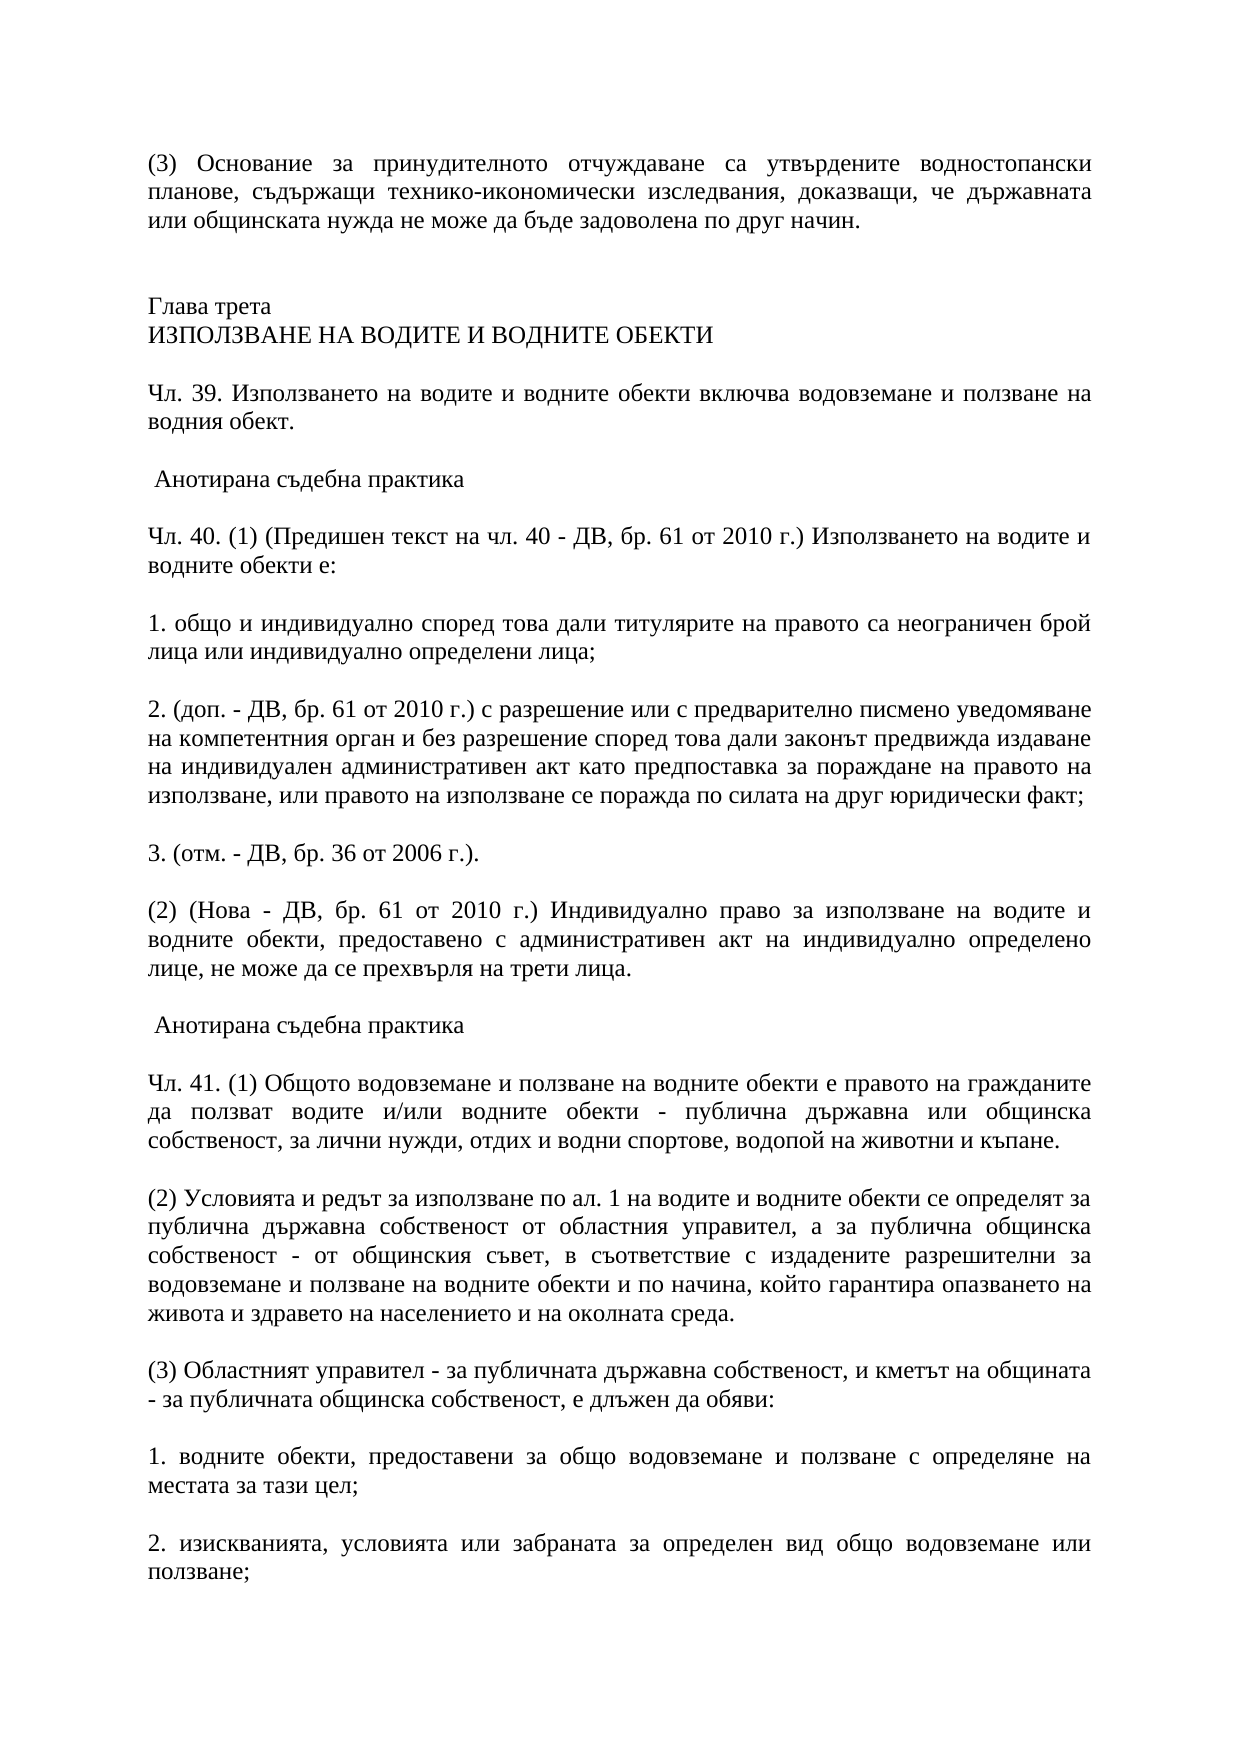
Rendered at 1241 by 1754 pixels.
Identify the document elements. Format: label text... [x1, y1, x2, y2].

text (3) Областният управител - за публичната държавна собственост, и кметът на общината - за публичната общинска собственост, е длъжен да обяви: [148, 1355, 1093, 1413]
text 3. (отм. - ДВ, бр. 36 от 2006 г.). [148, 838, 1093, 866]
text 2. изискванията, условията или забраната за определен вид общо водовземане или ползване; [148, 1528, 1093, 1585]
text Глава трета [148, 291, 1093, 320]
text 1. водните обекти, предоставени за общо водовземане и ползване с определяне на местата за тази цел; [148, 1441, 1093, 1499]
text Анотирана съдебна практика [148, 1010, 1093, 1039]
text Чл. 40. (1) (Предишен текст на чл. 40 - ДВ, бр. 61 от 2010 г.) Използването на водите и водните обекти е: [148, 521, 1093, 579]
text (2) Условията и редът за използване по ал. 1 на водите и водните обекти се определят за публична държавна собственост от областния управител, а за публична общинска собственост - от общинския съвет, в съответствие с издадените разрешителни за водовземане и ползване на водните обекти и по начина, който гарантира опазването на живота и здравето на населението и на околната среда. [148, 1183, 1093, 1326]
text Анотирана съдебна практика [148, 464, 1093, 493]
text Чл. 39. Използването на водите и водните обекти включва водовземане и ползване на водния обект. [148, 378, 1093, 435]
text 2. (доп. - ДВ, бр. 61 от 2010 г.) с разрешение или с предварително писмено уведомяване на компетентния орган и без разрешение според това дали законът предвижда издаване на индивидуален административен акт като предпоставка за пораждане на правото на използване, или правото на използване се поражда по силата на друг юридически факт; [148, 694, 1093, 809]
text (3) Основание за принудителното отчуждаване са утвърдените водностопански планове, съдържащи технико-икономически изследвания, доказващи, че държавната или общинската нужда не може да бъде задоволена по друг начин. [148, 148, 1093, 234]
text ИЗПОЛЗВАНЕ НА ВОДИТЕ И ВОДНИТЕ ОБЕКТИ [148, 320, 1093, 349]
text Чл. 41. (1) Общото водовземане и ползване на водните обекти е правото на гражданите да ползват водите и/или водните обекти - публична държавна или общинска собственост, за лични нужди, отдих и водни спортове, водопой на животни и къпане. [148, 1068, 1093, 1154]
text (2) (Нова - ДВ, бр. 61 от 2010 г.) Индивидуално право за използване на водите и водните обекти, предоставено с административен акт на индивидуално определено лице, не може да се прехвърля на трети лица. [148, 895, 1093, 981]
text 1. общо и индивидуално според това дали титулярите на правото са неограничен брой лица или индивидуално определени лица; [148, 608, 1093, 665]
